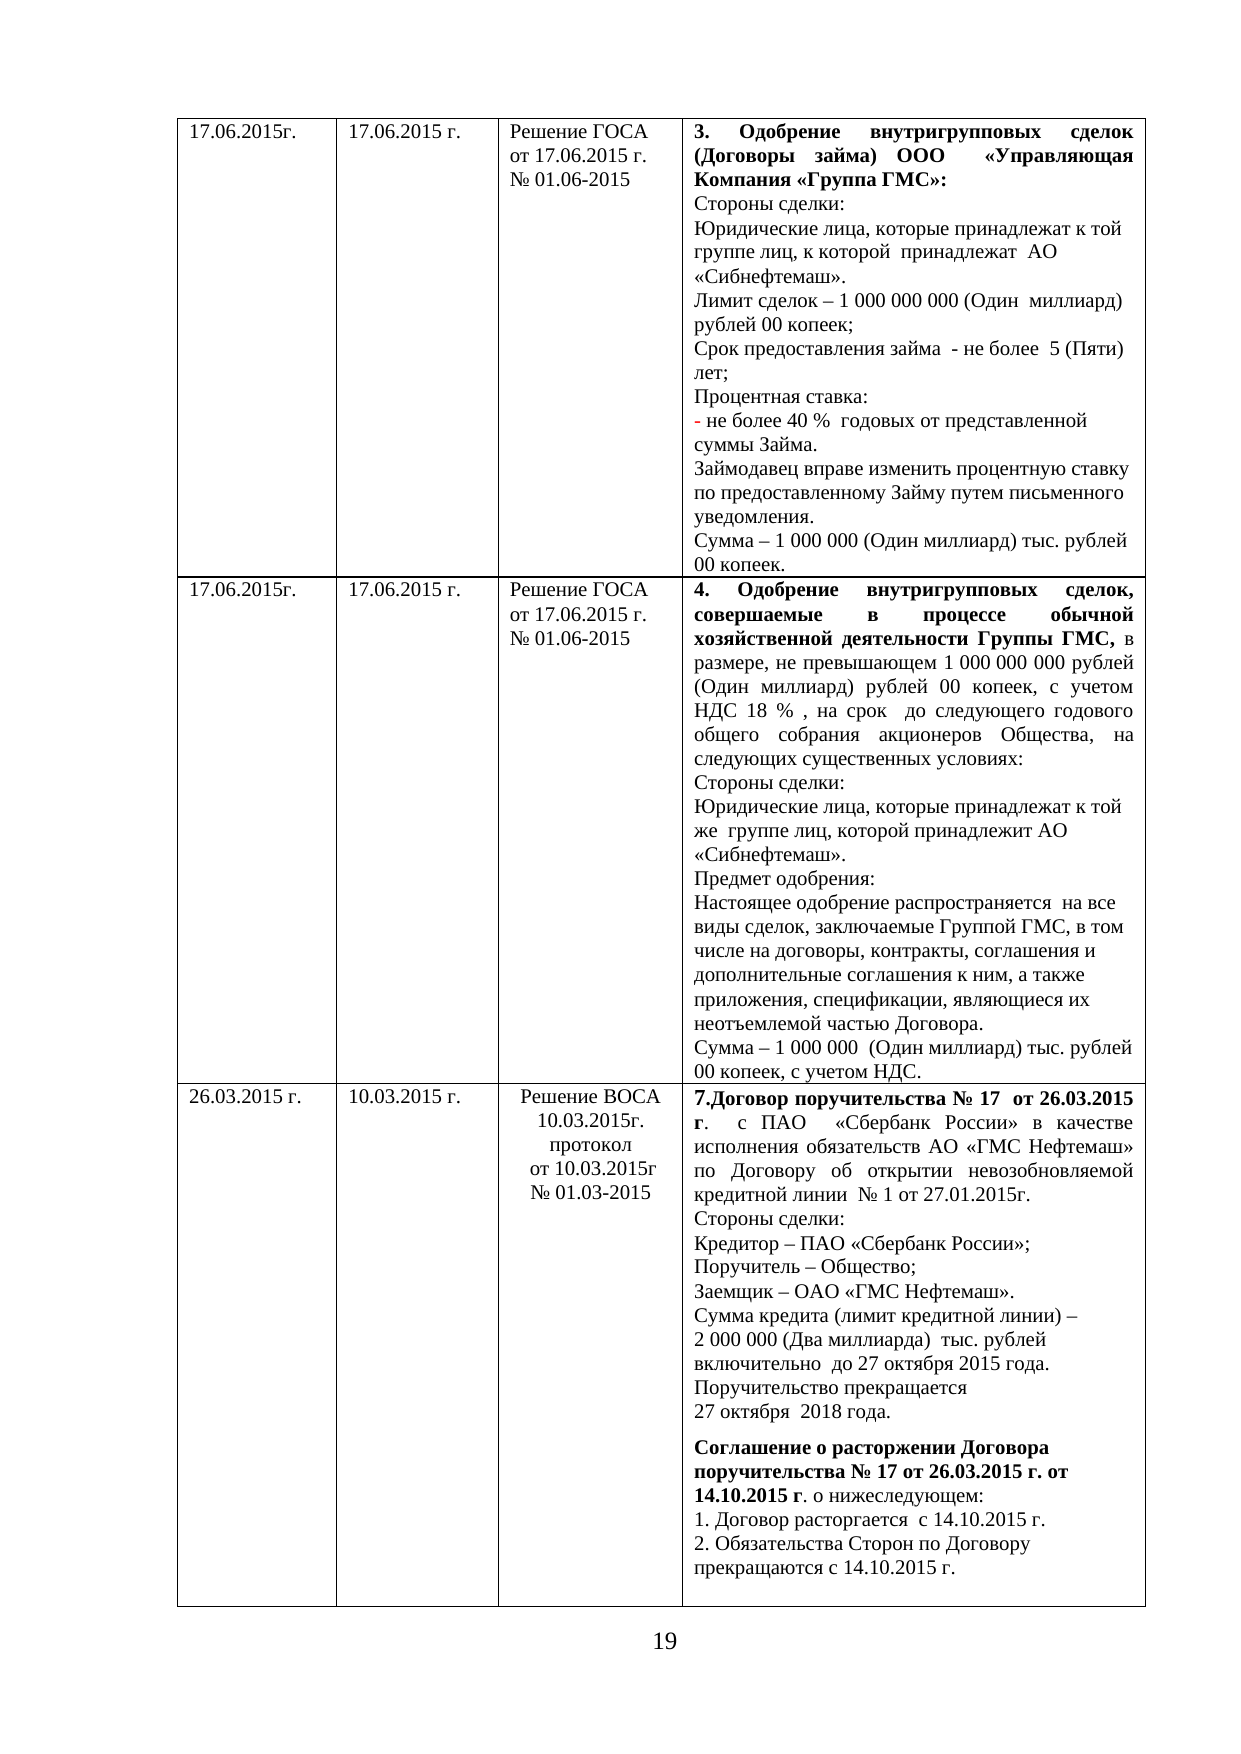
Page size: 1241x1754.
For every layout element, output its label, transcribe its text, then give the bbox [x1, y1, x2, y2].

table_cell 26.03.2015 г. [178, 1084, 336, 1606]
table_cell 17.06.2015 г. [337, 119, 498, 576]
table_cell 10.03.2015 г. [337, 1084, 498, 1606]
table_cell 17.06.2015 г. [337, 578, 498, 1083]
table_cell 17.06.2015г. [178, 119, 336, 576]
table_cell 17.06.2015г. [178, 578, 336, 1083]
table_cell Решение ГОСА от 17.06.2015 г. № 01.06-2015 [499, 578, 682, 1083]
table_cell 3. Одобрение внутригрупповых сделок (Договоры займа) ООО «Управляющая Компания «Группа ГМС»: Стороны сделки: Юридические лица, которые принадлежат к той группе лиц, к которой принадлежат АО «Сибнефтемаш». Лимит сделок – 1 000 000 000 (Один миллиард) рублей 00 копеек; Срок предоставления займа - не более 5 (Пяти) лет; Процентная ставка: - не более 40 % годовых от представленной суммы Займа. Займодавец вправе изменить процентную ставку по предоставленному Займу путем письменного уведомления. Сумма – 1 000 000 (Один миллиард) тыс. рублей 00 копеек. [683, 119, 1145, 576]
table_cell Решение ГОСА от 17.06.2015 г. № 01.06-2015 [499, 119, 682, 576]
table_cell 7.Договор поручительства № 17 от 26.03.2015 г. с ПАО «Сбербанк России» в качестве исполнения обязательств АО «ГМС Нефтемаш» по Договору об открытии невозобновляемой кредитной линии № 1 от 27.01.2015г. Стороны сделки: Кредитор – ПАО «Сбербанк России»; Поручитель – Общество; Заемщик – ОАО «ГМС Нефтемаш». Сумма кредита (лимит кредитной линии) – 2 000 000 (Два миллиарда) тыс. рублей включительно до 27 октября 2015 года. Поручительство прекращается 27 октября 2018 года. Соглашение о расторжении Договора поручительства № 17 от 26.03.2015 г. от 14.10.2015 г. о нижеследующем: 1. Договор расторгается с 14.10.2015 г. 2. Обязательства Сторон по Договору прекращаются с 14.10.2015 г. [683, 1084, 1145, 1606]
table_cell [499, 1084, 682, 1606]
table_cell 4. Одобрение внутригрупповых сделок, совершаемые в процессе обычной хозяйственной деятельности Группы ГМС, в размере, не превышающем 1 000 000 000 рублей (Один миллиард) рублей 00 копеек, с учетом НДС 18 % , на срок до следующего годового общего собрания акционеров Общества, на следующих существенных условиях: Стороны сделки: Юридические лица, которые принадлежат к той же группе лиц, которой принадлежит АО «Сибнефтемаш». Предмет одобрения: Настоящее одобрение распространяется на все виды сделок, заключаемые Группой ГМС, в том числе на договоры, контракты, соглашения и дополнительные соглашения к ним, а также приложения, спецификации, являющиеся их неотъемлемой частью Договора. Сумма – 1 000 000 (Один миллиард) тыс. рублей 00 копеек, с учетом НДС. [683, 578, 1145, 1083]
